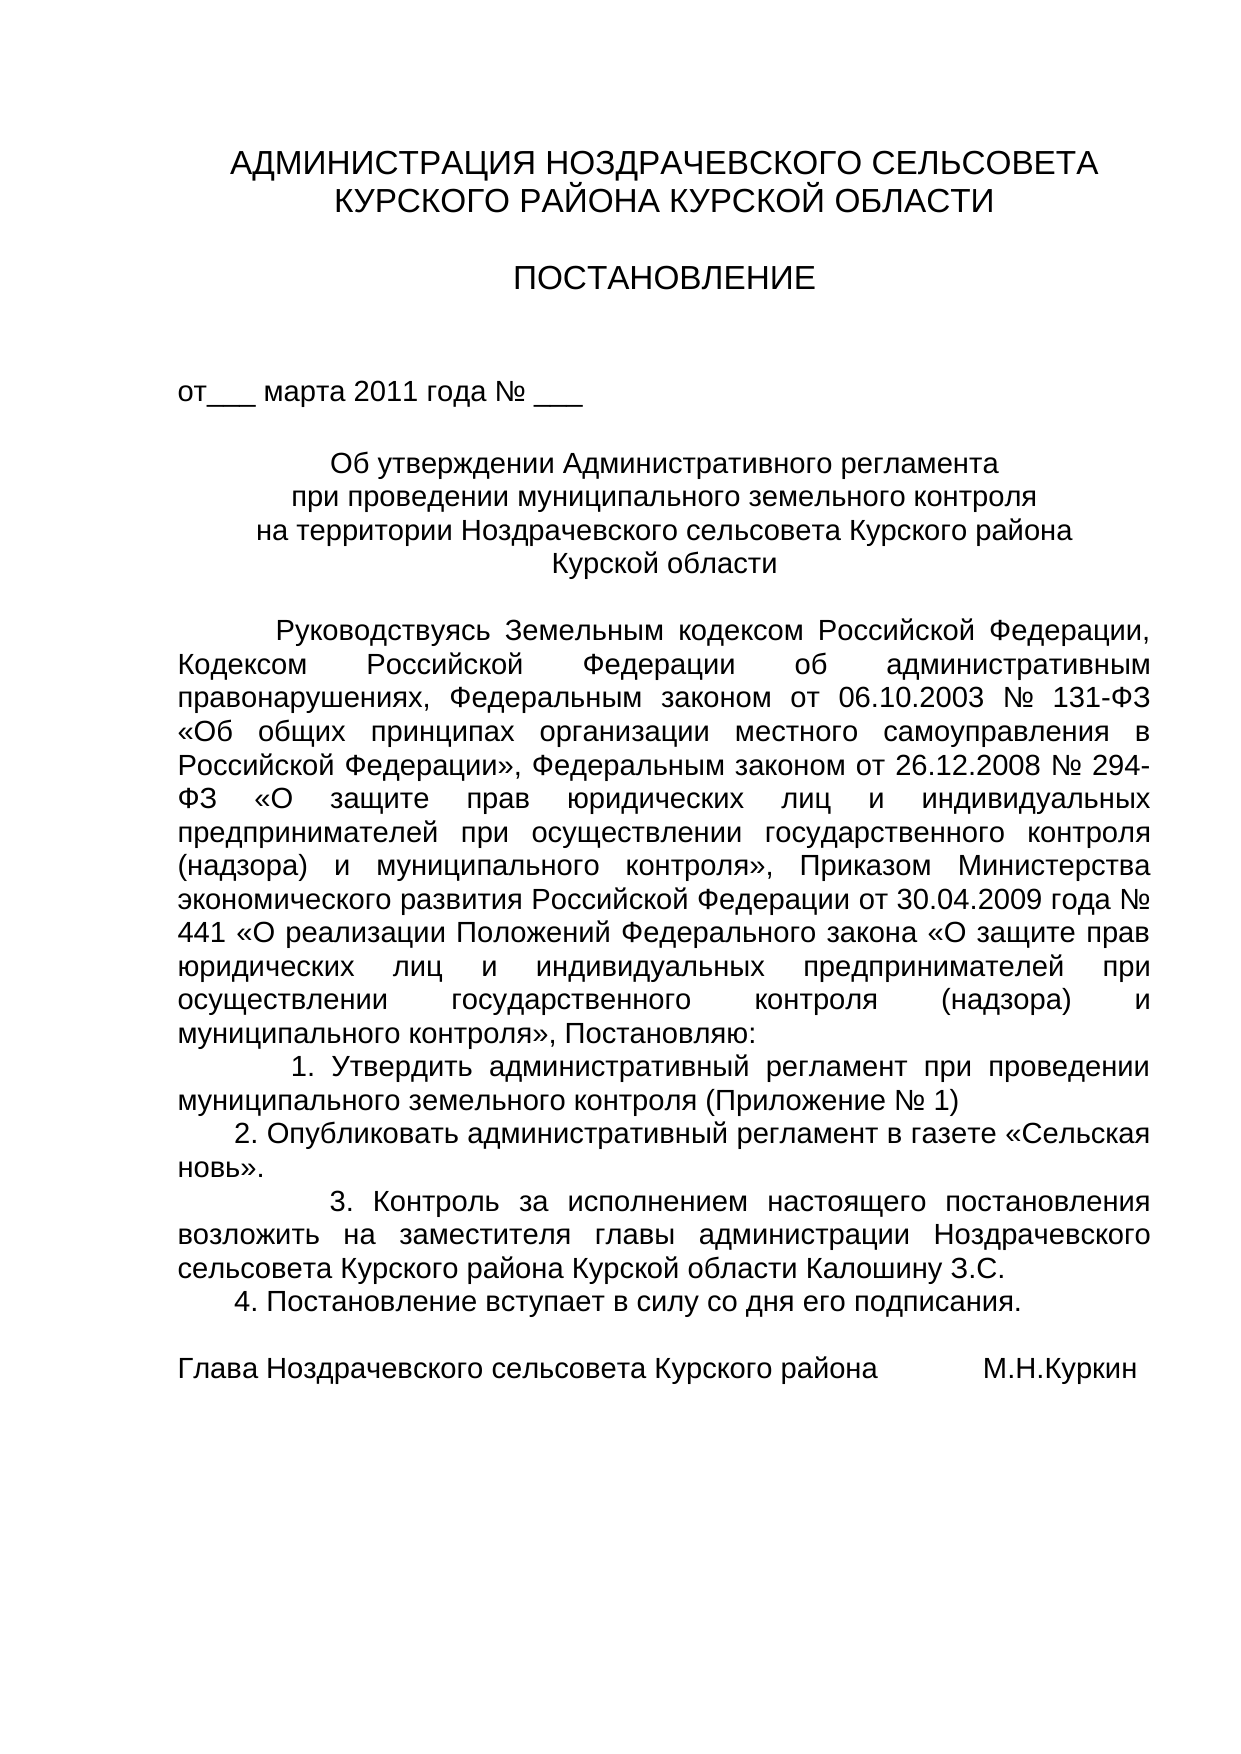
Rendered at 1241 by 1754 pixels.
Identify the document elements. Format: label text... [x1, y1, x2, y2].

text 2. Опубликовать административный регламент в газете «Сельская новь». [177, 1117, 1152, 1184]
text при проведении муниципального земельного контроля [177, 479, 1152, 513]
text 3. Контроль за исполнением настоящего постановления возложить на заместителя главы администрации Ноздрачевского сельсовета Курского района Курской области Калошину З.С. [177, 1184, 1152, 1284]
text на территории Ноздрачевского сельсовета Курского района [177, 513, 1152, 546]
text Глава Ноздрачевского сельсовета Курского района М.Н.Куркин [177, 1351, 1152, 1385]
text Об утверждении Административного регламента [177, 446, 1152, 479]
text Курской области [177, 546, 1152, 580]
text 4. Постановление вступает в силу со дня его подписания. [177, 1284, 1152, 1318]
text от___ марта 2011 года № ___ [177, 374, 1152, 407]
text 1. Утвердить административный регламент при проведении муниципального земельного контроля (Приложение № 1) [177, 1049, 1152, 1117]
text КУРСКОГО РАЙОНА КУРСКОЙ ОБЛАСТИ [177, 182, 1152, 220]
text Руководствуясь Земельным кодексом Российской Федерации, Кодексом Российской Федерации об административным правонарушениях, Федеральным законом от 06.10.2003 № 131-ФЗ «Об общих принципах организации местного самоуправления в Российской Федерации», Федеральным законом от 26.12.2008 № 294-ФЗ «О защите прав юридических лиц и индивидуальных предпринимателей при осуществлении государственного контроля (надзора) и муниципального контроля», Приказом Министерства экономического развития Российской Федерации от 30.04.2009 года № 441 «О реализации Положений Федерального закона «О защите прав юридических лиц и индивидуальных предпринимателей при осуществлении государственного контроля (надзора) и муниципального контроля», Постановляю: [177, 613, 1152, 1049]
text АДМИНИСТРАЦИЯ НОЗДРАЧЕВСКОГО СЕЛЬСОВЕТА [177, 143, 1152, 182]
text ПОСТАНОВЛЕНИЕ [177, 258, 1152, 297]
